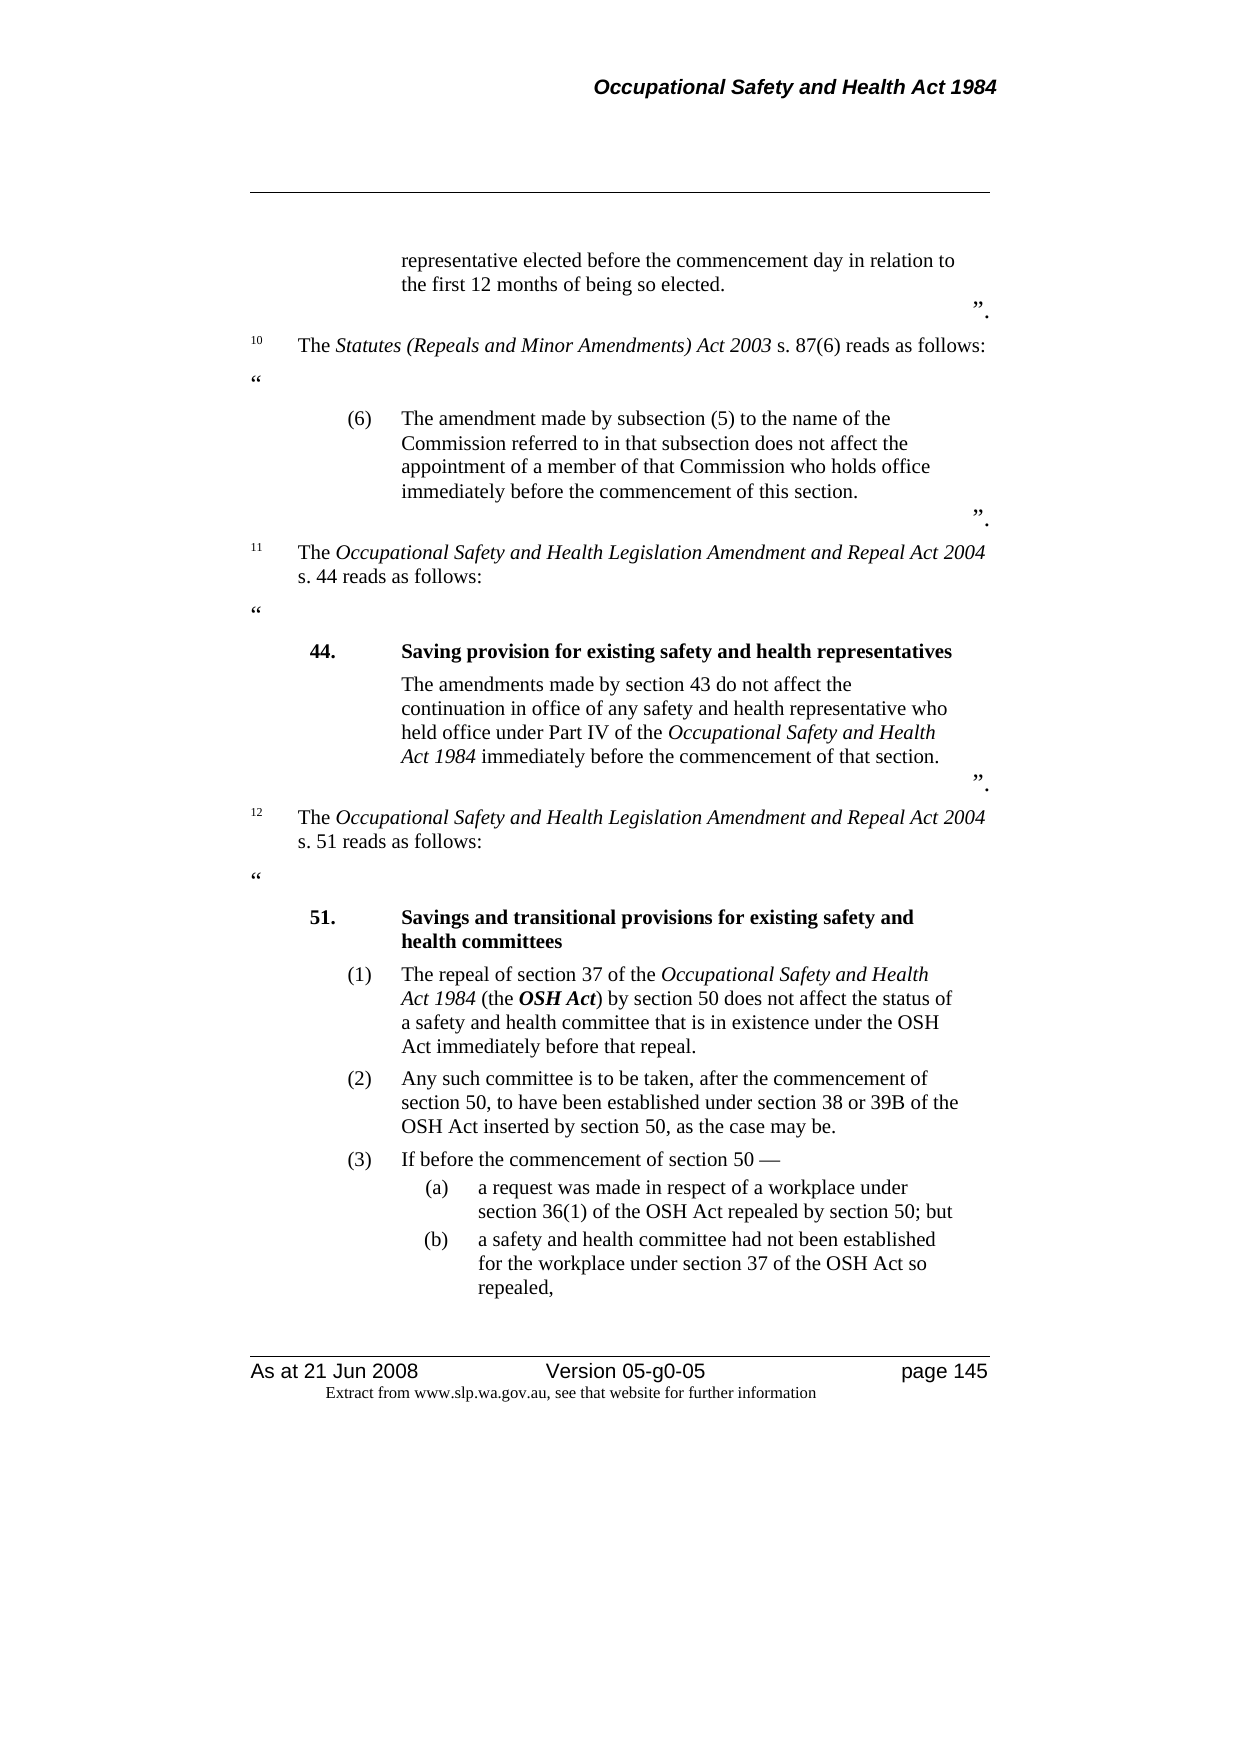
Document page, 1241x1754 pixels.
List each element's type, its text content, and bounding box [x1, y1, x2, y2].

text ”. [250, 768, 990, 797]
subtitle 51. Savings and transitional provisions for existing safety and health committees [309, 905, 960, 953]
subtitle 44. Saving provision for existing safety and health representatives [309, 639, 960, 663]
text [312, 247, 960, 296]
text The amendments made by section 43 do not affect the continuation in office of any safety and health representative who held office under Part IV of the Occupational Safety and Health Act 1984 immediately before the commencement of that section. [312, 672, 960, 768]
text “ [250, 369, 990, 398]
text (3) If before the commencement of section 50 — [312, 1147, 960, 1171]
text (6) The amendment made by subsection (5) to the name of the Commission referred to in that subsection does not affect the appointment of a member of that Commission who holds office immediately before the commencement of this section. [312, 406, 960, 503]
text (2) Any such committee is to be taken, after the commencement of section 50, to have been established under section 38 or 39B of the OSH Act inserted by section 50, as the case may be. [312, 1066, 960, 1138]
text 10 The Statutes (Repeals and Minor Amendments) Act 2003 s. 87(6) reads as follows: [250, 333, 990, 357]
text ”. [250, 503, 990, 531]
text (a) a request was made in respect of a workplace under section 36(1) of the OSH Act repealed by section 50; but [389, 1175, 960, 1223]
text “ [250, 866, 990, 894]
text (1) The repeal of section 37 of the Occupational Safety and Health Act 1984 (the OSH Act) by section 50 does not affect the status of a safety and health committee that is in existence under the OSH Act immediately before that repeal. [312, 961, 960, 1058]
text “ [250, 600, 990, 629]
text 11 The Occupational Safety and Health Legislation Amendment and Repeal Act 2004 s. 44 reads as follows: [250, 540, 990, 588]
text (b) a safety and health committee had not been established for the workplace under section 37 of the OSH Act so repealed, [389, 1227, 960, 1299]
text ”. [250, 296, 990, 324]
text 12 The Occupational Safety and Health Legislation Amendment and Repeal Act 2004 s. 51 reads as follows: [250, 805, 990, 853]
